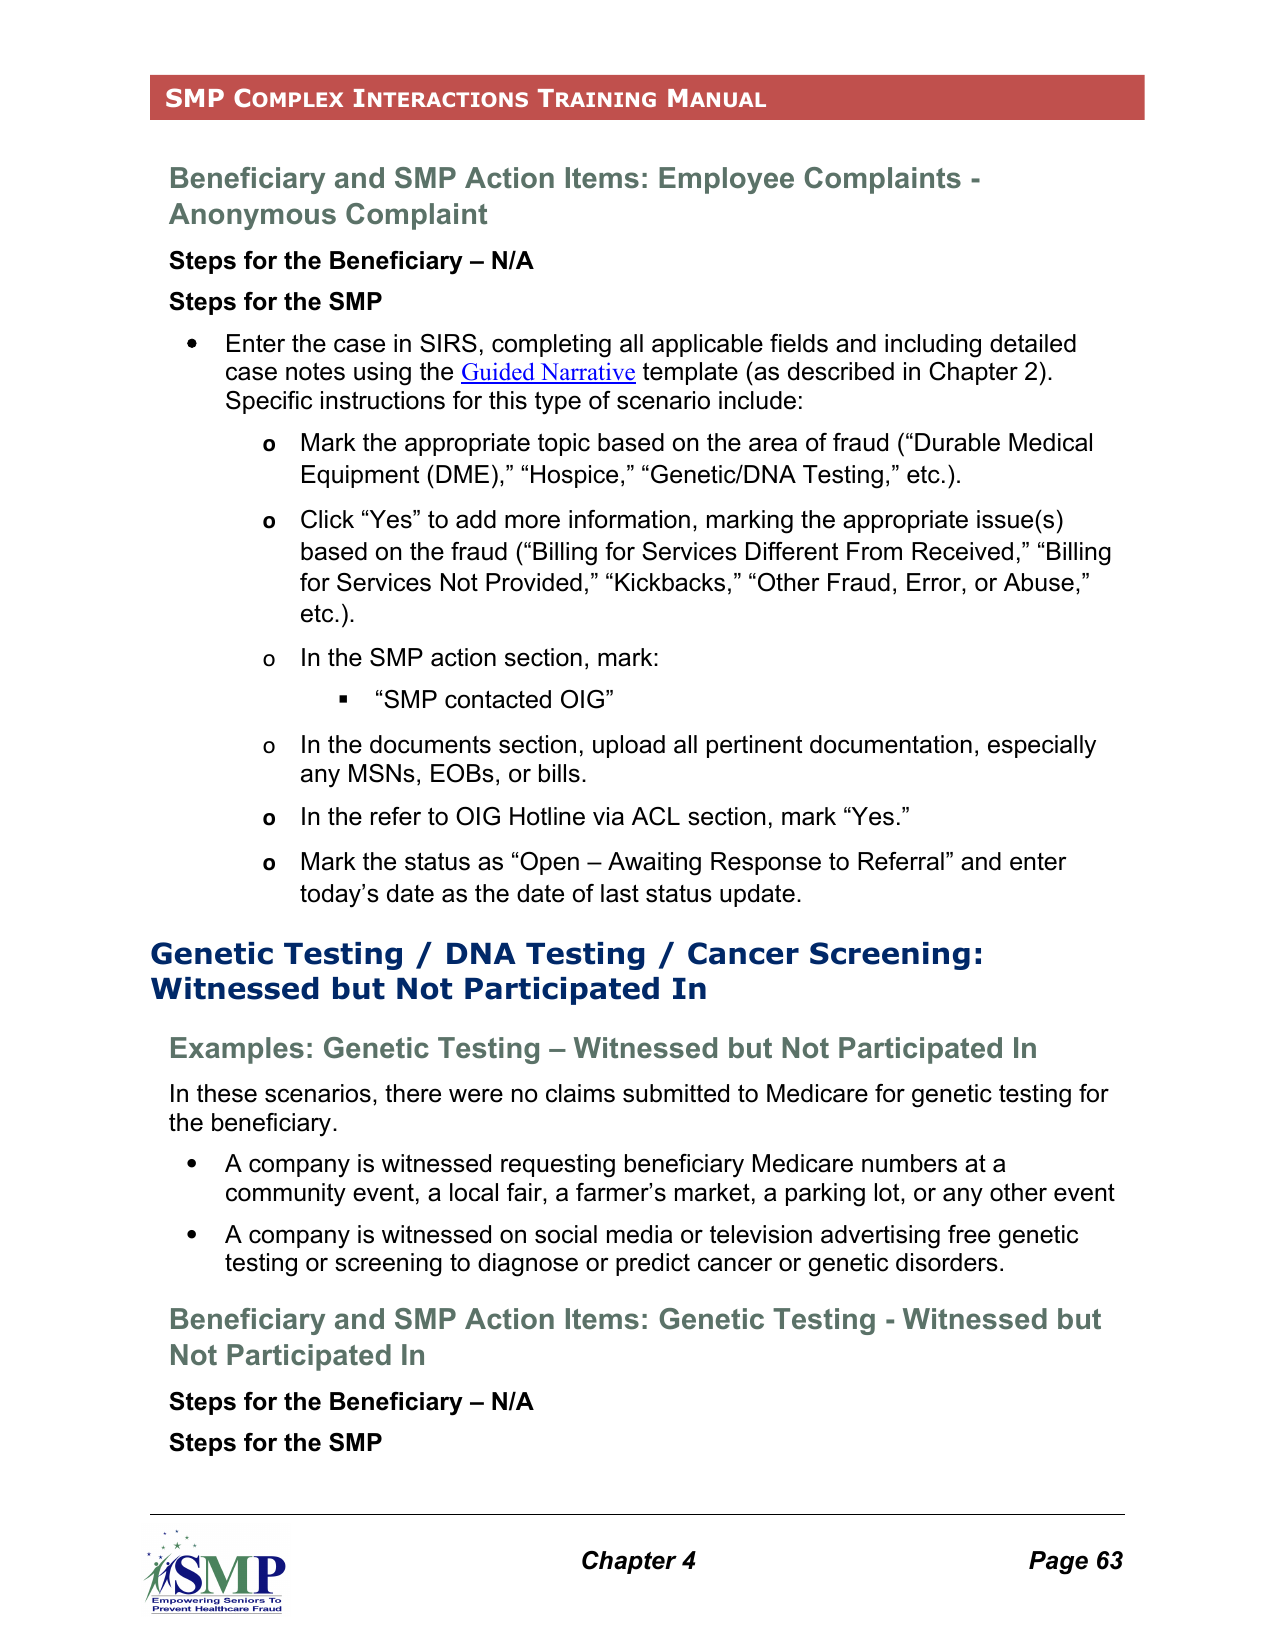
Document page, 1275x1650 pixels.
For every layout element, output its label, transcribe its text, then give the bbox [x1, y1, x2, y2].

list In the refer to OIG Hotline via ACL section, mark “Yes.” [262, 801, 1125, 831]
list A company is witnessed requesting beneficiary Medicare numbers at a community event, a local fair, a farmer’s market, a parking lot, or any other event [187, 1149, 1125, 1207]
list Enter the case in SIRS, completing all applicable fields and including detailed case notes using the Guided Narrative template (as described in Chapter 2). Specific instructions for this type of scenario include: [187, 328, 1125, 415]
list Mark the appropriate topic based on the area of fraud (“Durable Medical Equipment (DME),” “Hospice,” “Genetic/DNA Testing,” etc.). [262, 427, 1125, 489]
subtitle Beneficiary and SMP Action Items: Employee Complaints - Anonymous Complaint [169, 161, 1125, 231]
text Steps for the Beneficiary – N/A [169, 246, 1125, 275]
subtitle Examples: Genetic Testing – Witnessed but Not Participated In [169, 1031, 1125, 1064]
list In the SMP action section, mark: [262, 642, 1125, 673]
text Steps for the Beneficiary – N/A [169, 1387, 1125, 1416]
list A company is witnessed on social media or television advertising free genetic testing or screening to diagnose or predict cancer or genetic disorders. [187, 1219, 1125, 1277]
list In the documents section, upload all pertinent documentation, especially any MSNs, EOBs, or bills. [262, 729, 1125, 788]
list Mark the status as “Open – Awaiting Response to Referral” and enter today’s date as the date of last status update. [262, 846, 1125, 908]
picture [140, 1523, 291, 1617]
subtitle Genetic Testing / DNA Testing / Cancer Screening: Witnessed but Not Participated In [150, 935, 1125, 1006]
text In these scenarios, there were no claims submitted to Medicare for genetic testing for the beneficiary. [169, 1079, 1125, 1137]
subtitle Beneficiary and SMP Action Items: Genetic Testing - Witnessed but Not Participated In [169, 1302, 1125, 1372]
list Steps for the SMP [169, 287, 1125, 316]
text Steps for the SMP [169, 1428, 1125, 1457]
list “SMP contacted OIG” [337, 685, 1125, 714]
list Click “Yes” to add more information, marking the appropriate issue(s) based on the fraud (“Billing for Services Different From Received,” “Billing for Services Not Provided,” “Kickbacks,” “Other Fraud, Error, or Abuse,” etc.). [262, 504, 1125, 627]
